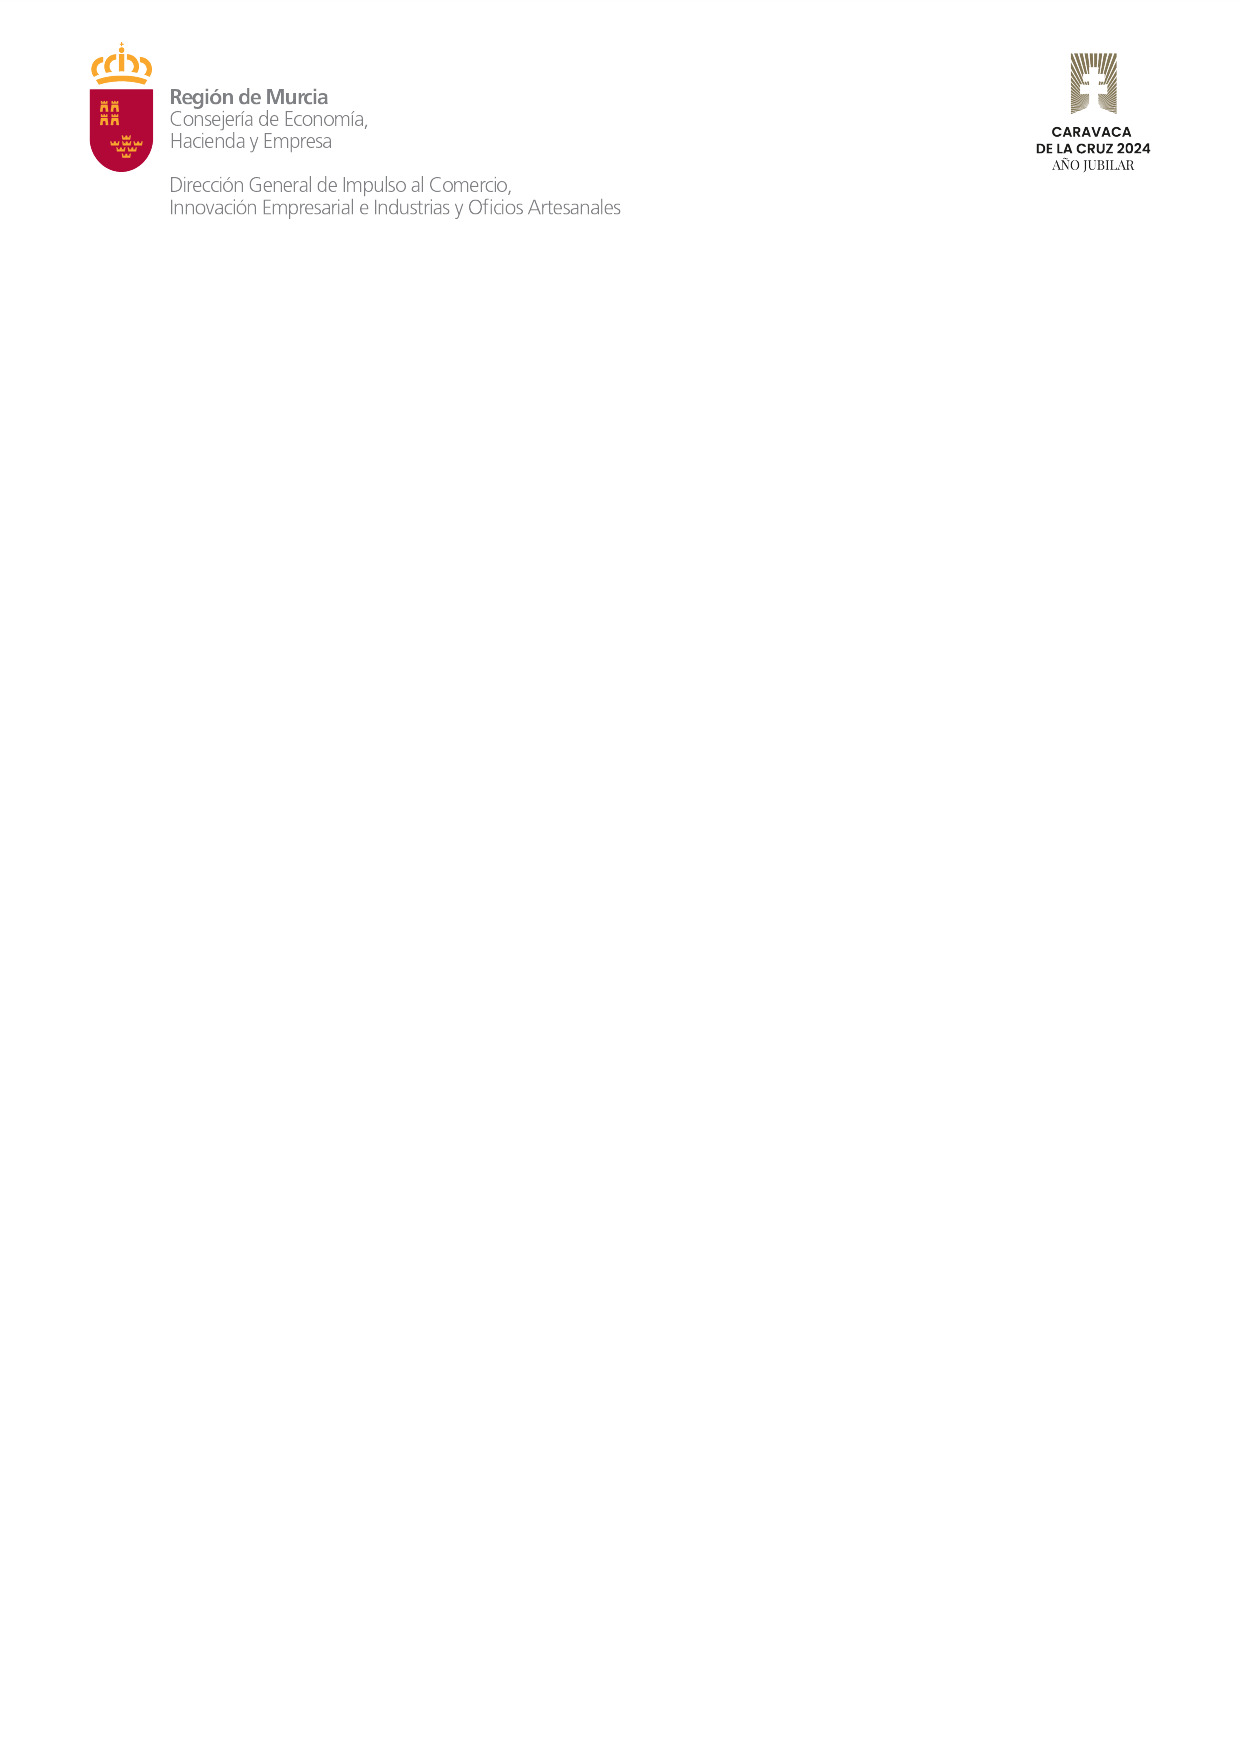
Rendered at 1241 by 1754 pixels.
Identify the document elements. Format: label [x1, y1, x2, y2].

picture [1, 0, 1239, 272]
